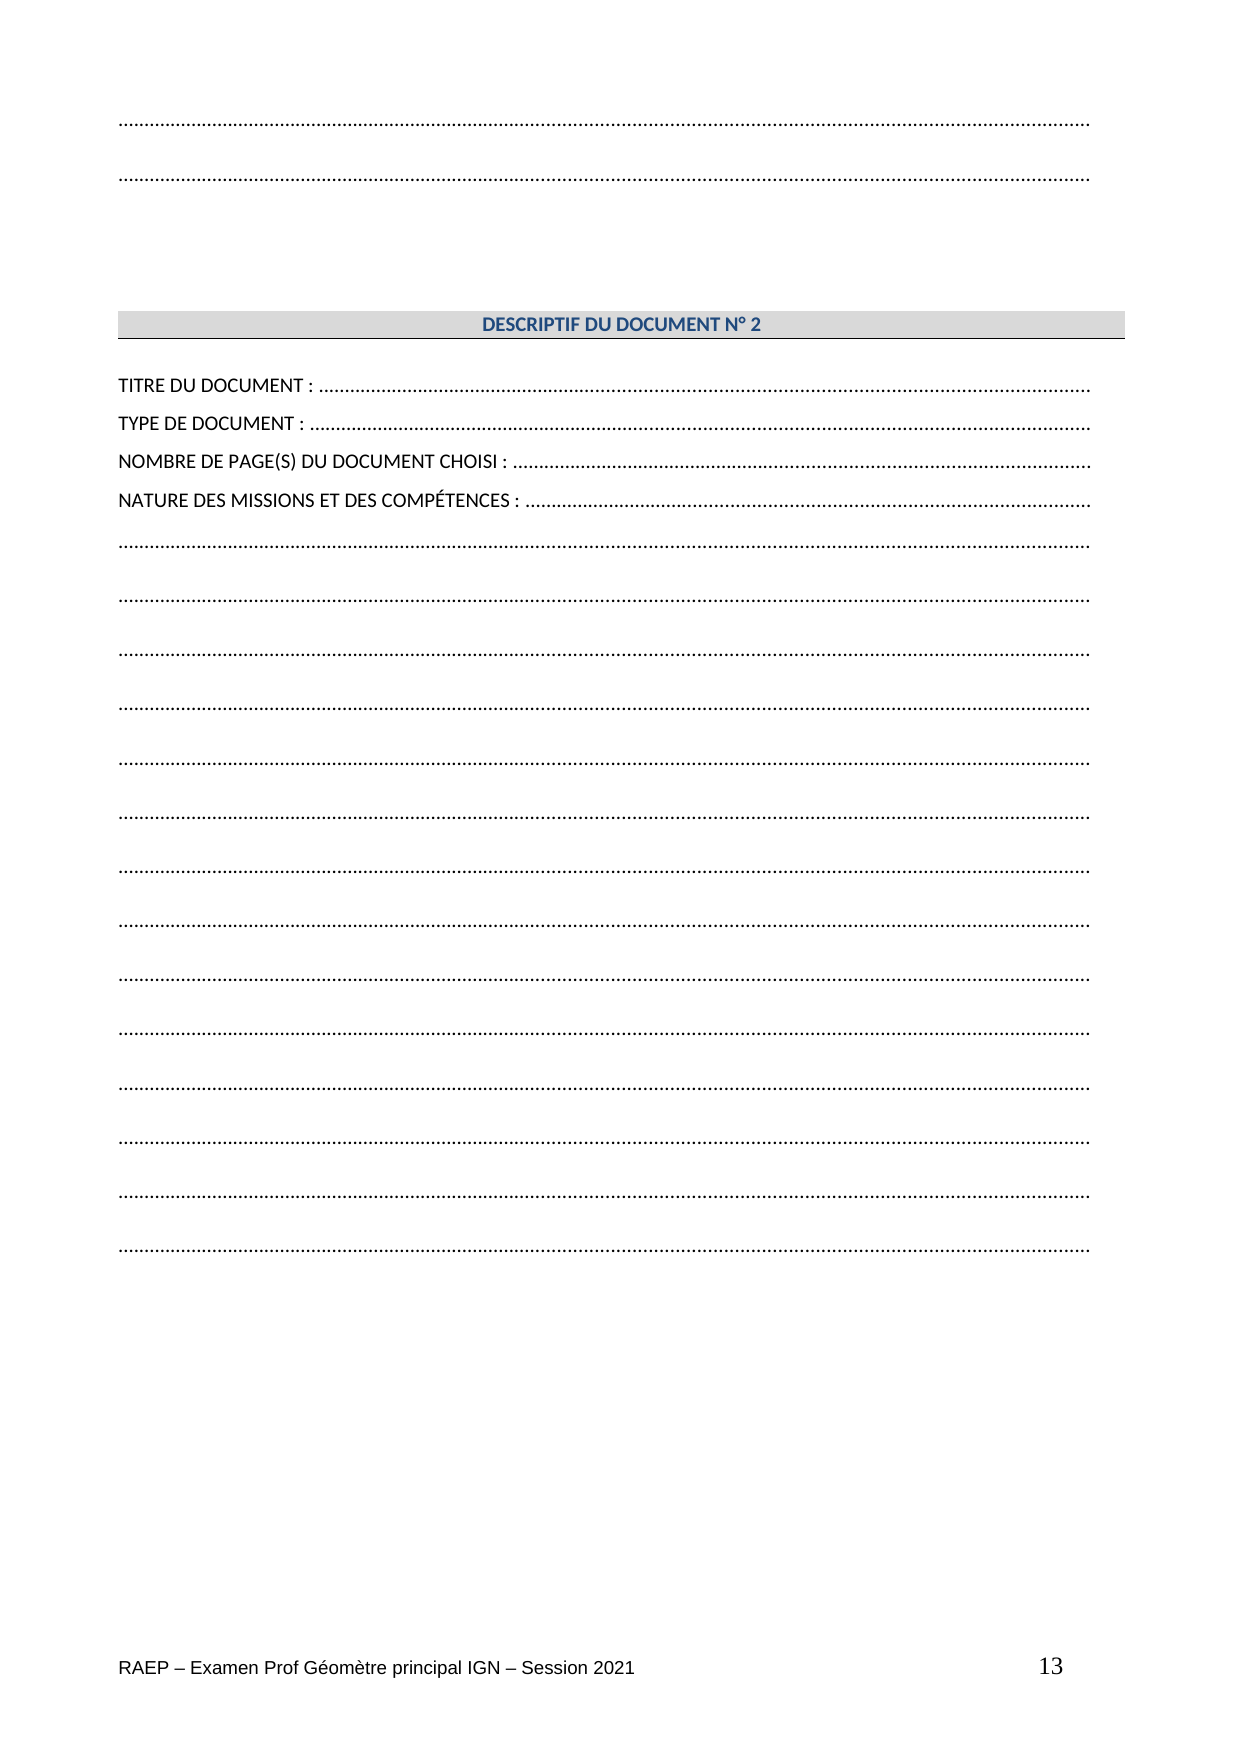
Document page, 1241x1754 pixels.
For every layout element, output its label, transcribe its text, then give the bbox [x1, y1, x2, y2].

text TYPE DE DOCUMENT : [118, 411, 1125, 436]
text NOMBRE DE PAGE(S) DU DOCUMENT CHOISI : [118, 449, 1125, 474]
text DESCRIPTIF DU DOCUMENT N° 2 [118, 311, 1125, 338]
text NATURE DES MISSIONS ET DES COMPÉTENCES : [118, 487, 1125, 512]
text TITRE DU DOCUMENT : [118, 372, 1125, 398]
